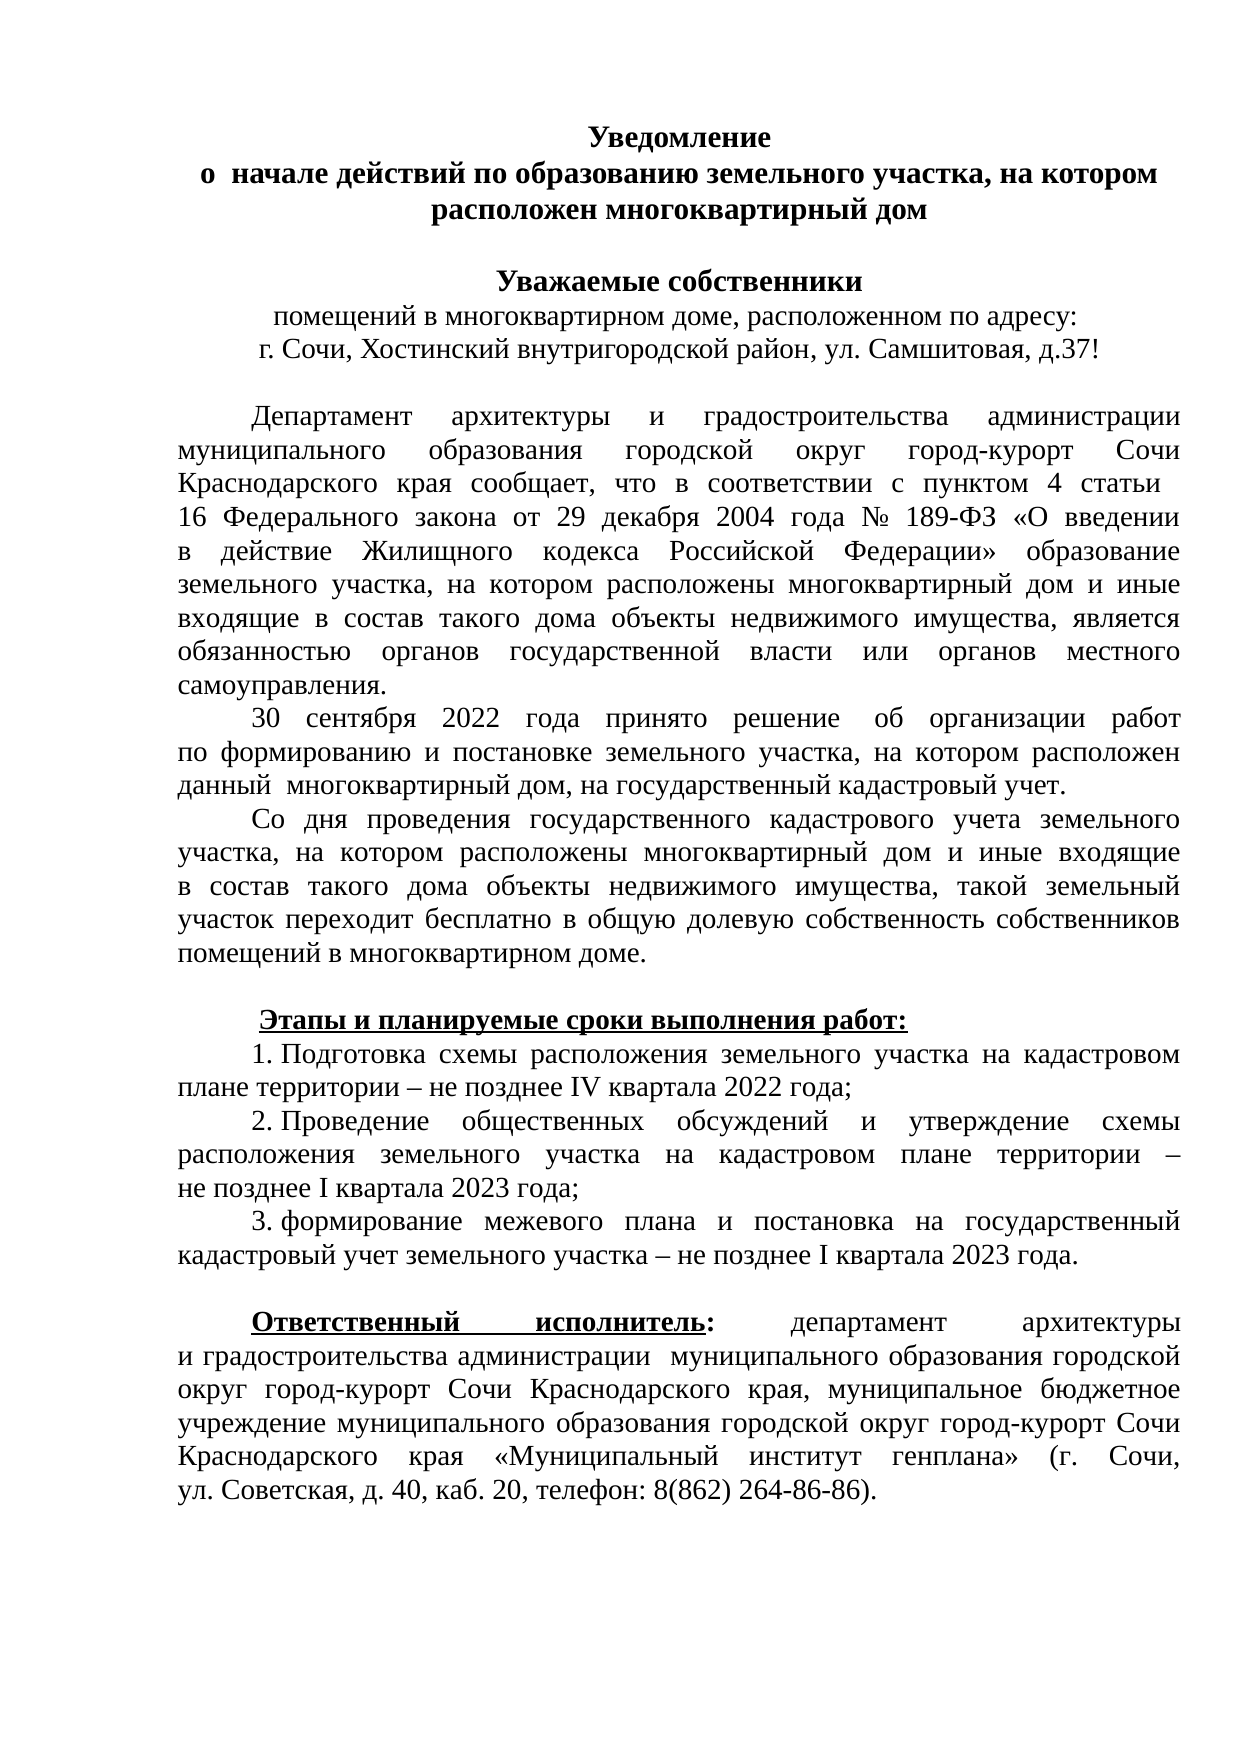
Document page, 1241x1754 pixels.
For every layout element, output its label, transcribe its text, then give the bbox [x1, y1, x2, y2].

text Этапы и планируемые сроки выполнения работ: [177, 1002, 1181, 1036]
list Подготовка схемы расположения земельного участка на кадастровом плане территории – не позднее IV квартала 2022 года; [177, 1036, 1181, 1103]
list Проведение общественных обсуждений и утверждение схемы расположения земельного участка на кадастровом плане территории – не позднее I квартала 2023 года; [177, 1103, 1181, 1203]
text Департамент архитектуры и градостроительства администрации муниципального образования городской округ город-курорт Сочи Краснодарского края сообщает, что в соответствии с пунктом 4 статьи 16 Федерального закона от 29 декабря 2004 года № 189-ФЗ «О введении в действие Жилищного кодекса Российской Федерации» образование земельного участка, на котором расположены многоквартирный дом и иные входящие в состав такого дома объекты недвижимого имущества, является обязанностью органов государственной власти или органов местного самоуправления. [177, 398, 1181, 700]
text Уведомление [177, 118, 1181, 154]
text Со дня проведения государственного кадастрового учета земельного участка, на котором расположены многоквартирный дом и иные входящие в состав такого дома объекты недвижимого имущества, такой земельный участок переходит бесплатно в общую долевую собственность собственников помещений в многоквартирном доме. [177, 801, 1181, 969]
list формирование межевого плана и постановка на государственный кадастровый учет земельного участка – не позднее I квартала 2023 года. [177, 1203, 1181, 1271]
text Уважаемые собственники [177, 226, 1181, 298]
text о начале действий по образованию земельного участка, на котором расположен многоквартирный дом [177, 154, 1181, 226]
text помещений в многоквартирном доме, расположенном по адресу: г. Сочи, Хостинский внутригородской район, ул. Самшитовая, д.37! [177, 298, 1181, 398]
text Ответственный исполнитель: департамент архитектуры и градостроительства администрации муниципального образования городской округ город-курорт Сочи Краснодарского края, муниципальное бюджетное учреждение муниципального образования городской округ город-курорт Сочи Краснодарского края «Муниципальный институт генплана» (г. Сочи, ул. Советская, д. 40, каб. 20, телефон: 8(862) 264-86-86). [177, 1304, 1181, 1505]
text 30 сентября 2022 года принято решение об организации работ по формированию и постановке земельного участка, на котором расположен данный многоквартирный дом, на государственный кадастровый учет. [177, 700, 1181, 801]
